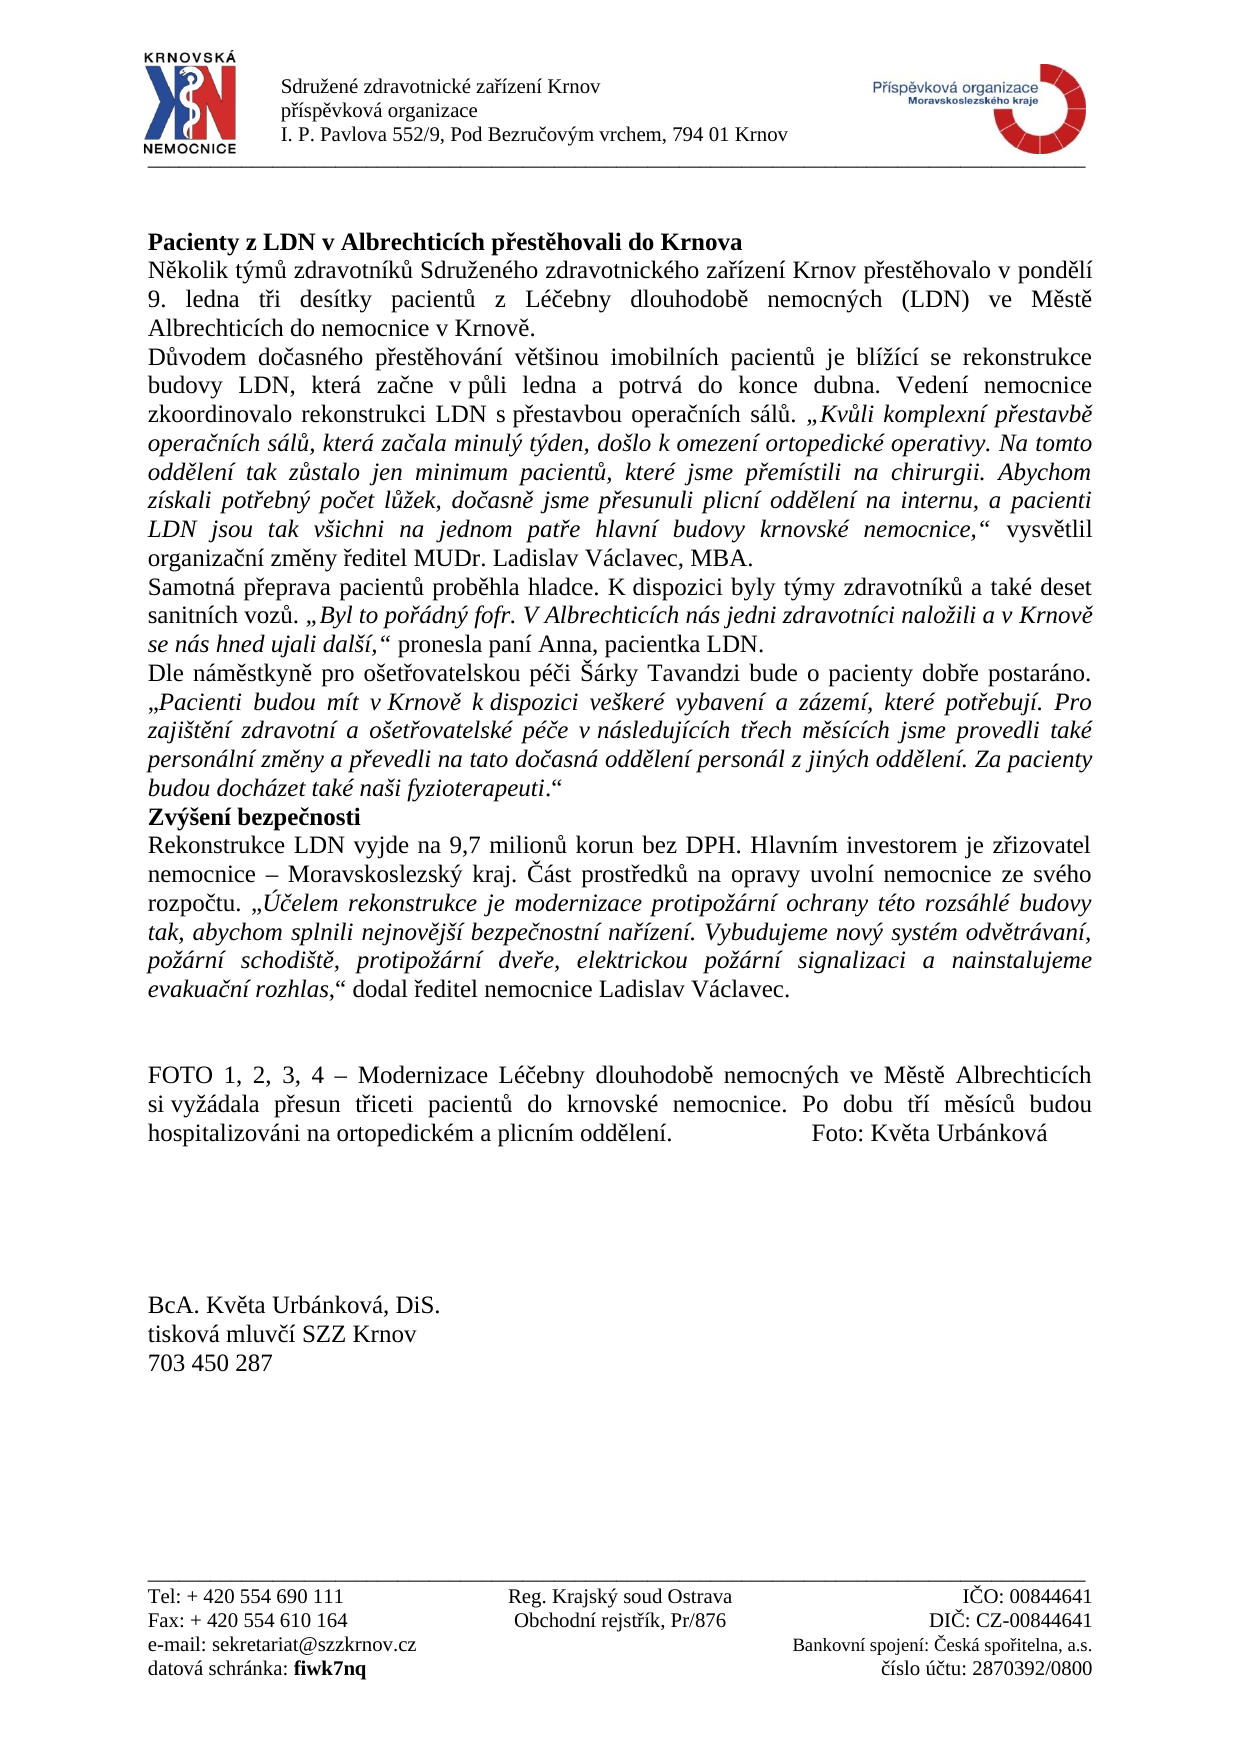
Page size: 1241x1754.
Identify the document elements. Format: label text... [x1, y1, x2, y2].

text Dle náměstkyně pro ošetřovatelskou péči Šárky Tavandzi bude o pacienty dobře postaráno. „Pacienti budou mít v Krnově k dispozici veškeré vybavení a zázemí, které potřebují. Pro zajištění zdravotní a ošetřovatelské péče v následujících třech měsících jsme provedli také personální změny a převedli na tato dočasná oddělení personál z jiných oddělení. Za pacienty budou docházet také naši fyzioterapeuti.“ [148, 658, 1093, 802]
text 703 450 287 [148, 1348, 1093, 1377]
picture [873, 64, 1086, 154]
text Důvodem dočasného přestěhování většinou imobilních pacientů je blížící se rekonstrukce budovy LDN, která začne v půli ledna a potrvá do konce dubna. Vedení nemocnice zkoordinovalo rekonstrukci LDN s přestavbou operačních sálů. „Kvůli komplexní přestavbě operačních sálů, která začala minulý týden, došlo k omezení ortopedické operativy. Na tomto oddělení tak zůstalo jen minimum pacientů, které jsme přemístili na chirurgii. Abychom získali potřebný počet lůžek, dočasně jsme přesunuli plicní oddělení na internu, a pacienti LDN jsou tak všichni na jednom patře hlavní budovy krnovské nemocnice,“ vysvětlil organizační změny ředitel MUDr. Ladislav Václavec, MBA. [148, 342, 1093, 572]
text Pacienty z LDN v Albrechticích přestěhovali do Krnova [148, 227, 1093, 256]
text Samotná přeprava pacientů proběhla hladce. K dispozici byly týmy zdravotníků a také deset sanitních vozů. „Byl to pořádný fofr. V Albrechticích nás jedni zdravotníci naložili a v Krnově se nás hned ujali další,“ pronesla paní Anna, pacientka LDN. [148, 572, 1093, 658]
picture [143, 50, 236, 154]
text Několik týmů zdravotníků Sdruženého zdravotnického zařízení Krnov přestěhovalo v pondělí 9. ledna tři desítky pacientů z Léčebny dlouhodobě nemocných (LDN) ve Městě Albrechticích do nemocnice v Krnově. [148, 256, 1093, 342]
text tisková mluvčí SZZ Krnov [148, 1319, 1093, 1348]
text Rekonstrukce LDN vyjde na 9,7 milionů korun bez DPH. Hlavním investorem je zřizovatel nemocnice – Moravskoslezský kraj. Část prostředků na opravy uvolní nemocnice ze svého rozpočtu. „Účelem rekonstrukce je modernizace protipožární ochrany této rozsáhlé budovy tak, abychom splnili nejnovější bezpečnostní nařízení. Vybudujeme nový systém odvětrávaní, požární schodiště, protipožární dveře, elektrickou požární signalizaci a nainstalujeme evakuační rozhlas,“ dodal ředitel nemocnice Ladislav Václavec. [148, 831, 1093, 1003]
text FOTO 1, 2, 3, 4 – Modernizace Léčebny dlouhodobě nemocných ve Městě Albrechticích si vyžádala přesun třiceti pacientů do krnovské nemocnice. Po dobu tří měsíců budou hospitalizováni na ortopedickém a plicním oddělení. Foto: Květa Urbánková [148, 1061, 1093, 1147]
text Zvýšení bezpečnosti [148, 802, 1093, 831]
text BcA. Květa Urbánková, DiS. [148, 1291, 1093, 1319]
